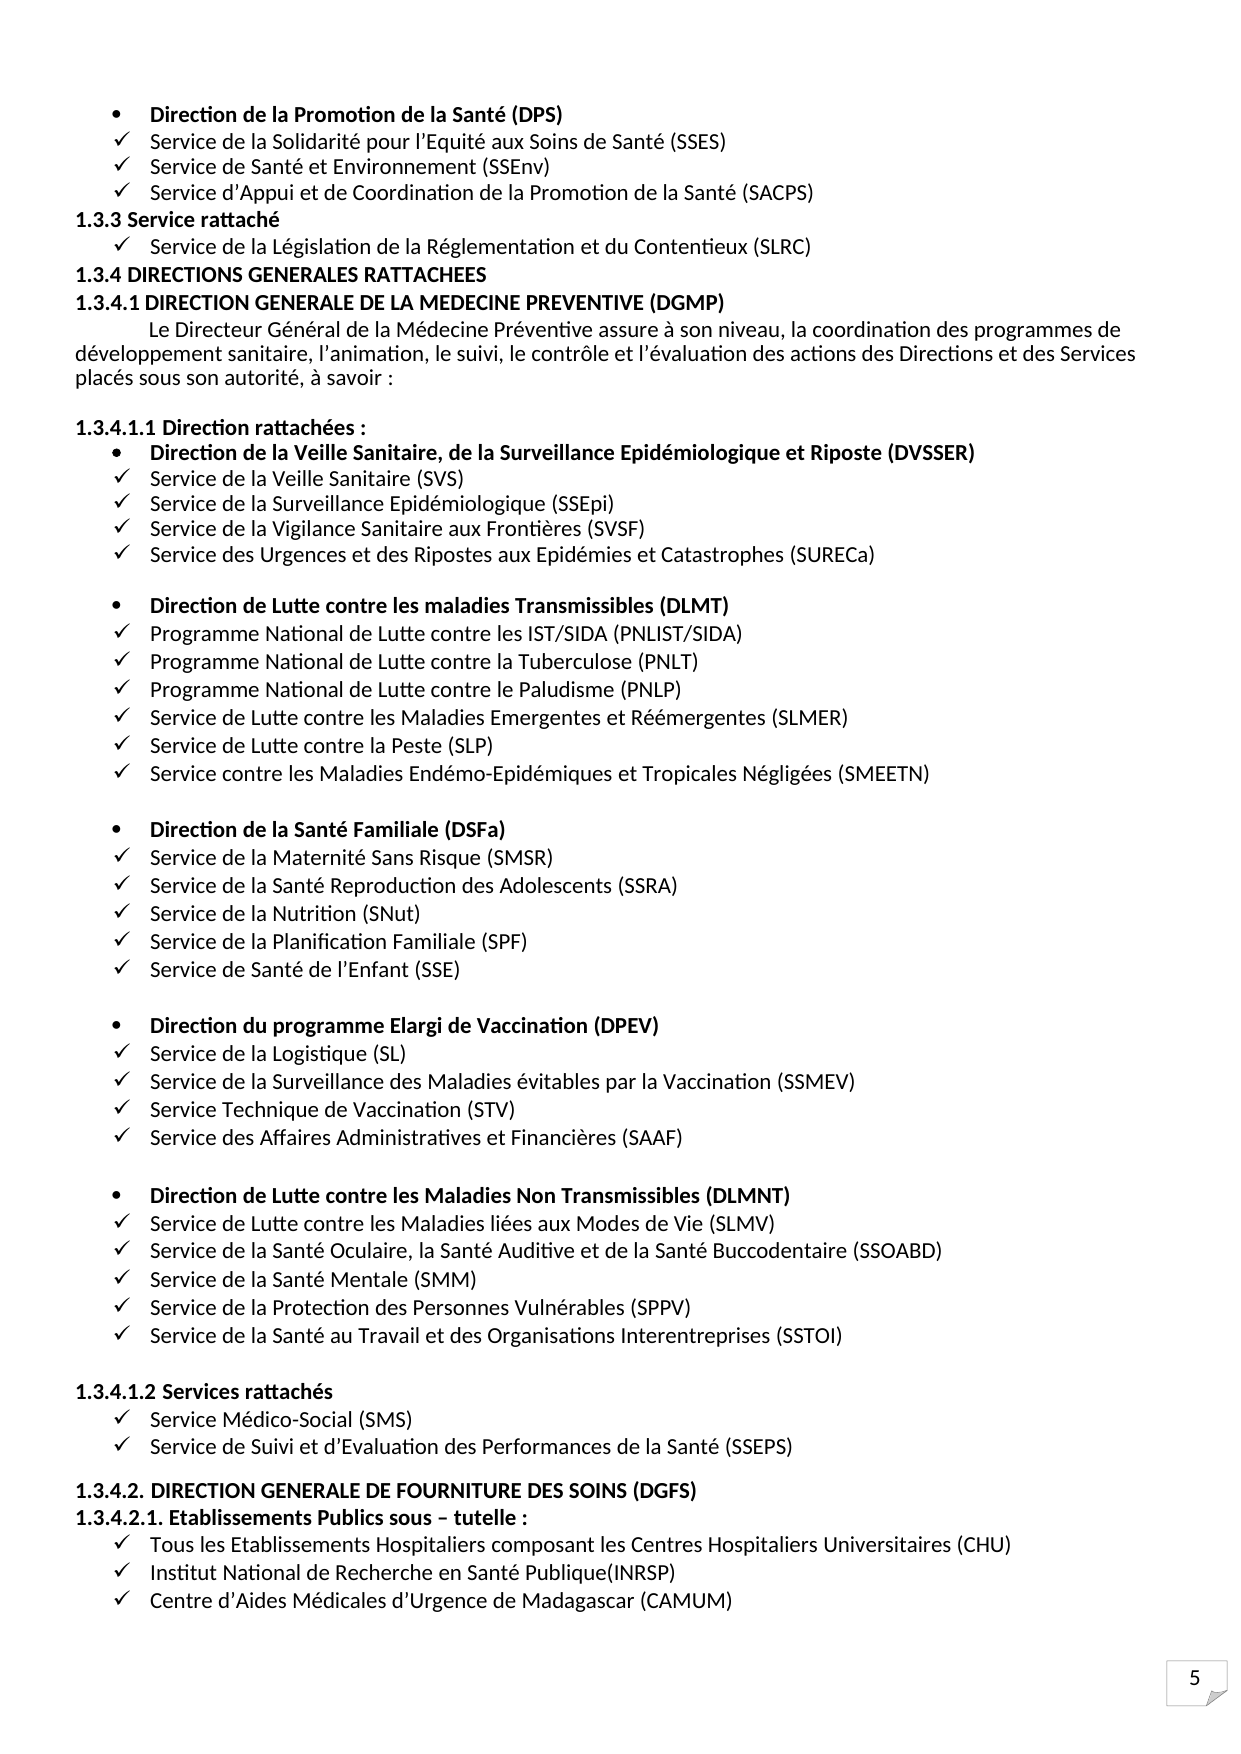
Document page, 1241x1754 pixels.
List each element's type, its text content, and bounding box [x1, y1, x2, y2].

list Tous les Etablissements Hospitaliers composant les Centres Hospitaliers Universitaires (CHU) [112, 1531, 1186, 1558]
list Service Technique de Vaccination (STV) [112, 1096, 1186, 1123]
list Service de la Santé Reproduction des Adolescents (SSRA) [112, 871, 1186, 899]
list Service de la Législation de la Réglementation et du Contentieux (SLRC) [112, 232, 1186, 261]
list Service de la Solidarité pour l’Equité aux Soins de Santé (SSES) [112, 128, 1186, 154]
subtitle Direction de la Santé Familiale (DSFa) [112, 815, 1186, 843]
subtitle Direction de Lutte contre les Maladies Non Transmissibles (DLMNT) [112, 1180, 1186, 1209]
subtitle Direction rattachées : [75, 414, 1186, 440]
picture [1208, 1691, 1228, 1706]
list DIRECTION GENERALE DE LA MEDECINE PREVENTIVE (DGMP) [75, 289, 1186, 316]
subtitle Service rattaché [75, 205, 1186, 232]
list Centre d’Aides Médicales d’Urgence de Madagascar (CAMUM) [112, 1587, 1186, 1614]
picture [1206, 1690, 1211, 1703]
list Service de la Santé Oculaire, la Santé Auditive et de la Santé Buccodentaire (SSOABD) [112, 1237, 1186, 1265]
text Le Directeur Général de la Médecine Préventive assure à son niveau, la coordination des programmes de développement sanitaire, l’animation, le suivi, le contrôle et l’évaluation des actions des Directions et des Services placés sous son autorité, à savoir : [75, 317, 1140, 391]
list Service de la Surveillance Epidémiologique (SSEpi) [112, 491, 1186, 516]
list Service de Santé et Environnement (SSEnv) [112, 154, 1186, 179]
list Service de Lutte contre les Maladies Emergentes et Réémergentes (SLMER) [112, 703, 1186, 731]
list Service de Lutte contre la Peste (SLP) [112, 731, 1186, 759]
list Service de la Vigilance Sanitaire aux Frontières (SVSF) [112, 516, 1186, 541]
list Service de la Veille Sanitaire (SVS) [112, 466, 1186, 491]
list Service de la Surveillance des Maladies évitables par la Vaccination (SSMEV) [112, 1067, 1186, 1096]
list Service Médico-Social (SMS) [112, 1405, 1186, 1433]
subtitle DIRECTION GENERALE DE FOURNITURE DES SOINS (DGFS) [75, 1476, 1186, 1503]
list Etablissements Publics sous – tutelle : [75, 1503, 1186, 1530]
list Direction de la Veille Sanitaire, de la Surveillance Epidémiologique et Riposte (DVSSER) [112, 440, 1186, 466]
list Service de la Logistique (SL) [112, 1039, 1186, 1067]
list Service de Santé de l’Enfant (SSE) [112, 955, 1186, 983]
subtitle Services rattachés [75, 1377, 1186, 1405]
picture [1208, 1692, 1221, 1703]
list Programme National de Lutte contre le Paludisme (PNLP) [112, 675, 1186, 703]
subtitle Direction de la Promotion de la Santé (DPS) [112, 100, 1186, 128]
list Service de la Santé Mentale (SMM) [112, 1265, 1186, 1293]
list Service de la Protection des Personnes Vulnérables (SPPV) [112, 1293, 1186, 1321]
list Service de la Santé au Travail et des Organisations Interentreprises (SSTOI) [112, 1321, 1186, 1349]
subtitle DIRECTIONS GENERALES RATTACHEES [75, 261, 1186, 289]
subtitle Direction du programme Elargi de Vaccination (DPEV) [112, 1011, 1186, 1039]
list Service de la Planification Familiale (SPF) [112, 927, 1186, 955]
list Service de la Maternité Sans Risque (SMSR) [112, 843, 1186, 871]
list Service contre les Maladies Endémo-Epidémiques et Tropicales Négligées (SMEETN) [112, 759, 1186, 787]
list Programme National de Lutte contre la Tuberculose (PNLT) [112, 647, 1186, 675]
list Institut National de Recherche en Santé Publique(INRSP) [112, 1558, 1186, 1587]
list Service des Urgences et des Ripostes aux Epidémies et Catastrophes (SURECa) [112, 541, 1186, 567]
list Service de Lutte contre les Maladies liées aux Modes de Vie (SLMV) [112, 1209, 1186, 1237]
list Service des Affaires Administratives et Financières (SAAF) [112, 1123, 1186, 1152]
list Service d’Appui et de Coordination de la Promotion de la Santé (SACPS) [112, 179, 1186, 205]
list Service de Suivi et d’Evaluation des Performances de la Santé (SSEPS) [112, 1433, 1186, 1460]
list Programme National de Lutte contre les IST/SIDA (PNLIST/SIDA) [112, 619, 1186, 647]
subtitle Direction de Lutte contre les maladies Transmissibles (DLMT) [112, 591, 1186, 619]
list Service de la Nutrition (SNut) [112, 899, 1186, 927]
